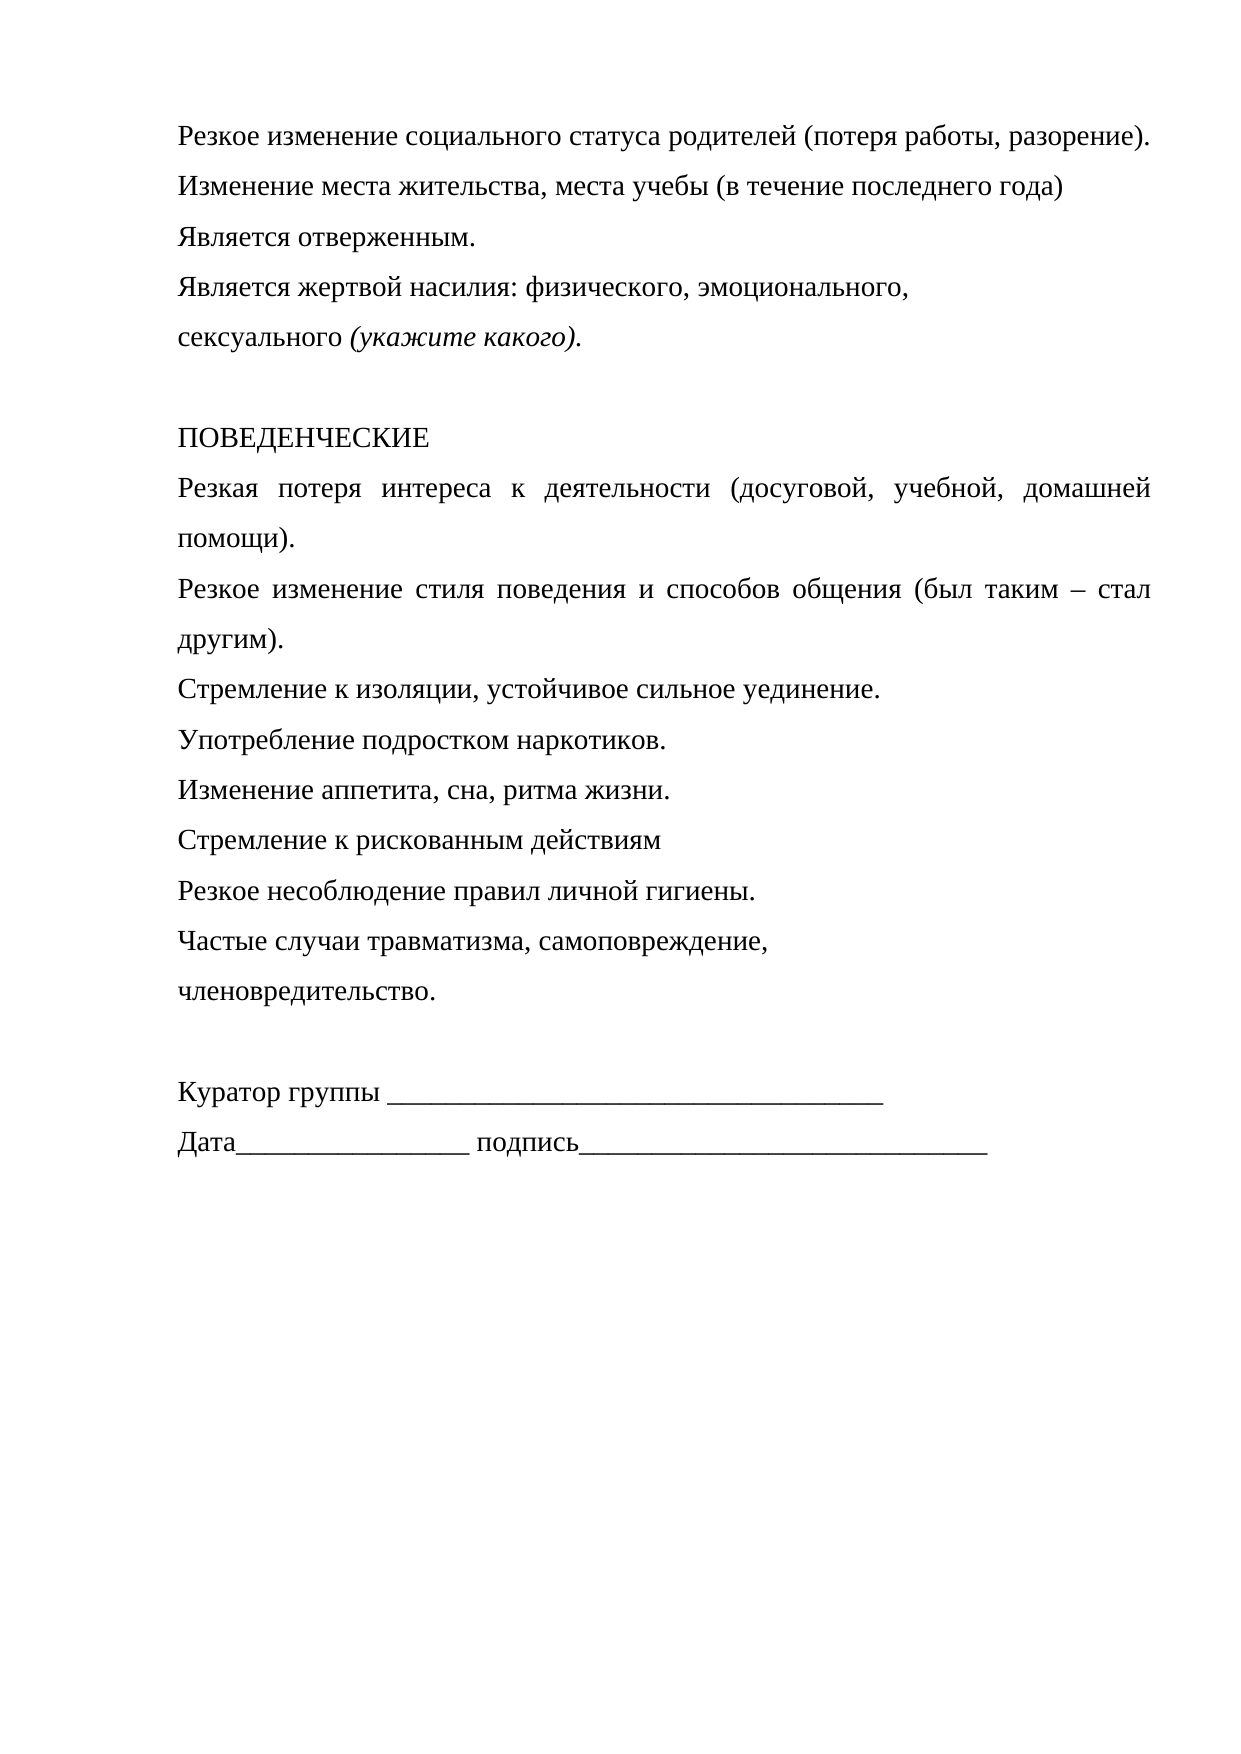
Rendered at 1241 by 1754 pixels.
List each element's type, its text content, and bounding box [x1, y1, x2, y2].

text Куратор группы __________________________________ [177, 1074, 1152, 1108]
text Изменение места жительства, места учебы (в течение последнего года) [177, 168, 1152, 202]
text Резкое изменение социального статуса родителей (потеря работы, разорение). [177, 118, 1152, 152]
text ПОВЕДЕНЧЕСКИЕ [177, 420, 1152, 453]
text Является жертвой насилия: физического, эмоционального, [177, 269, 1152, 303]
text Резкая потеря интереса к деятельности (досуговой, учебной, домашней помощи). [177, 470, 1152, 554]
text сексуального (укажите какого). [177, 319, 1152, 353]
text Стремление к изоляции, устойчивое сильное уединение. [177, 672, 1152, 705]
text членовредительство. [177, 973, 1152, 1007]
text Дата________________ подпись____________________________ [177, 1124, 1152, 1158]
text Стремление к рискованным действиям [177, 822, 1152, 856]
text Частые случаи травматизма, самоповреждение, [177, 923, 1152, 957]
text Употребление подростком наркотиков. [177, 722, 1152, 755]
text Является отверженным. [177, 219, 1152, 252]
text Резкое несоблюдение правил личной гигиены. [177, 873, 1152, 906]
text Резкое изменение стиля поведения и способов общения (был таким – стал другим). [177, 571, 1152, 655]
text Изменение аппетита, сна, ритма жизни. [177, 772, 1152, 806]
